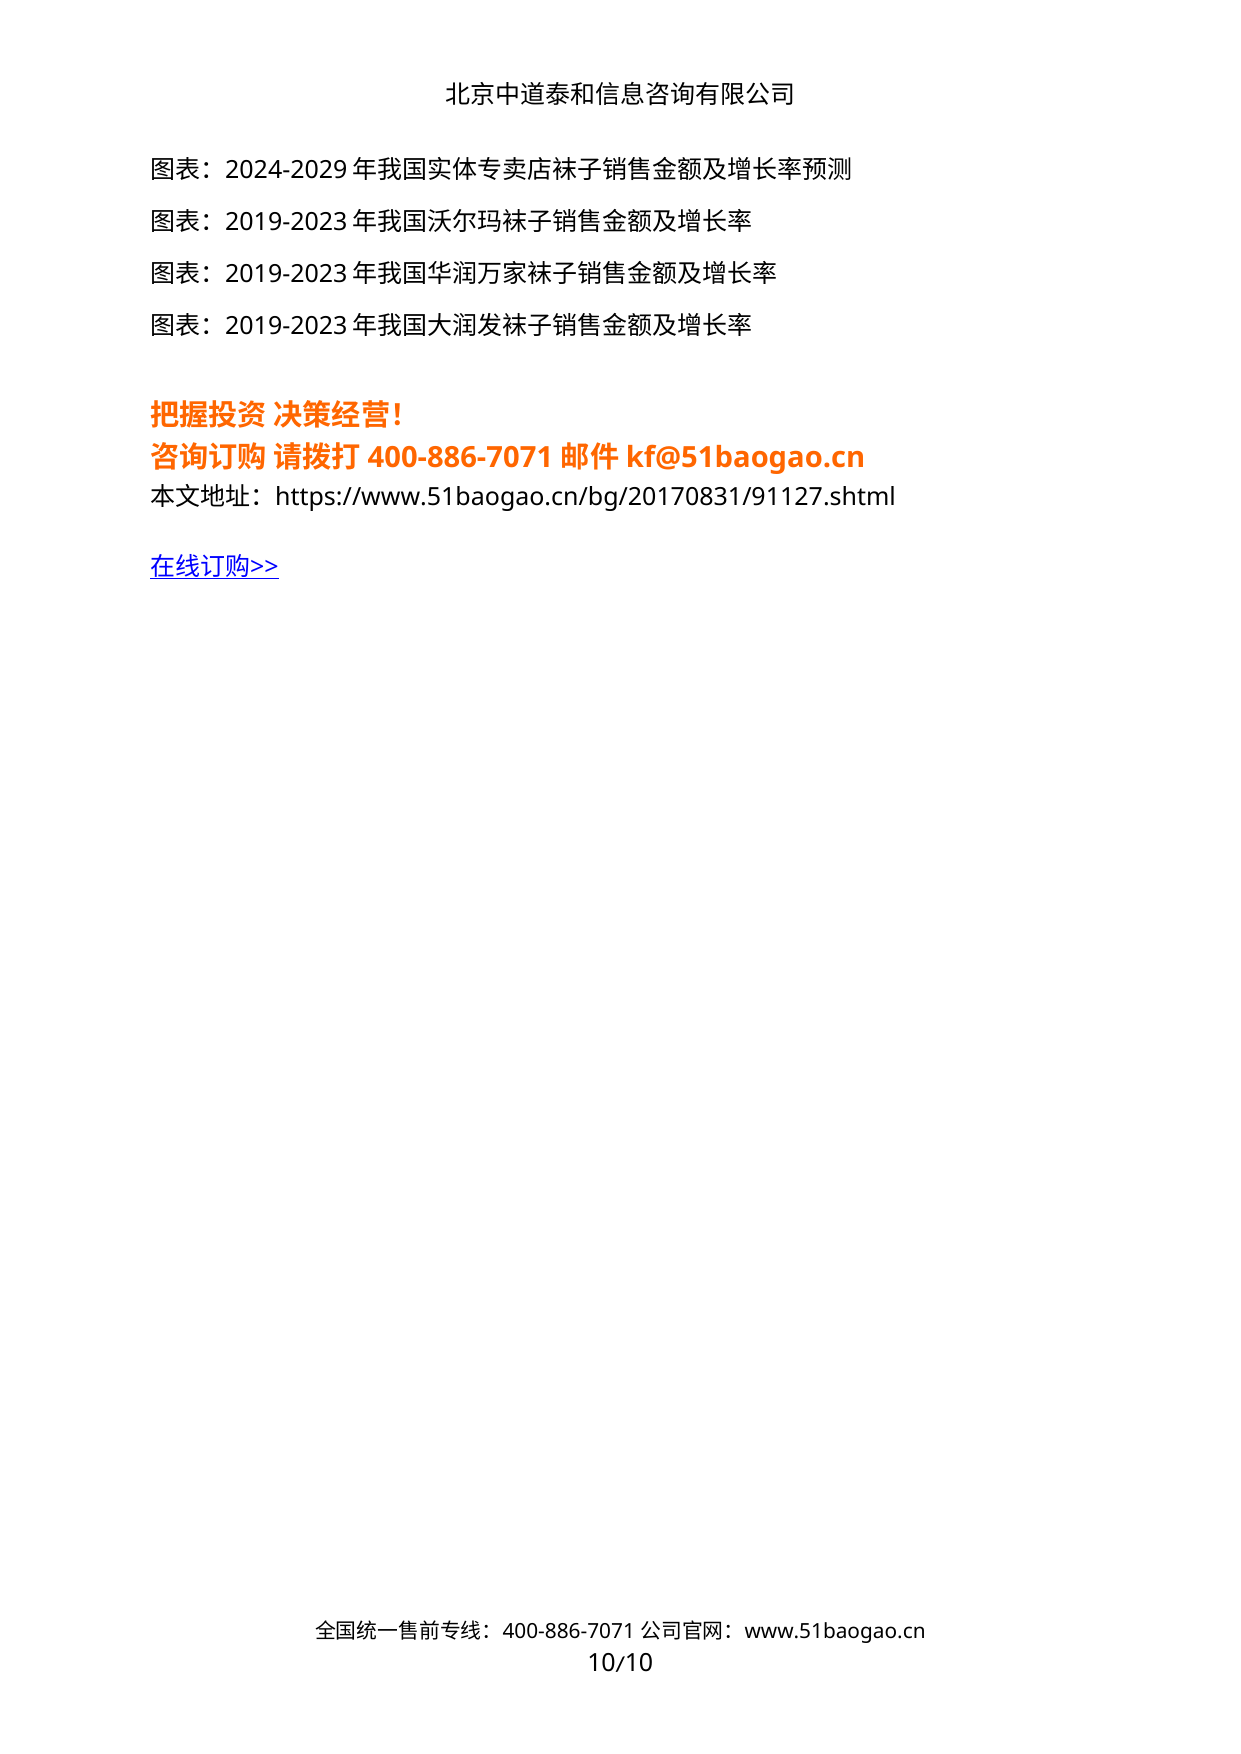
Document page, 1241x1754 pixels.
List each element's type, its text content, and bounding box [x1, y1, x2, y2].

text 图表：2019-2023年我国沃尔玛袜子销售金额及增长率 [150, 202, 1090, 238]
text 在线订购>> [150, 512, 1090, 583]
text 图表：2019-2023年我国大润发袜子销售金额及增长率 [150, 306, 1090, 342]
text 图表：2024-2029年我国实体专卖店袜子销售金额及增长率预测 [150, 150, 1090, 186]
text 把握投资 决策经营！咨询订购 请拨打 400-886-7071 邮件 kf@51baogao.cn本文地址：https://www.51baogao.cn/bg/20170831/91127.shtml [150, 357, 1090, 512]
text 图表：2019-2023年我国华润万家袜子销售金额及增长率 [150, 254, 1090, 290]
